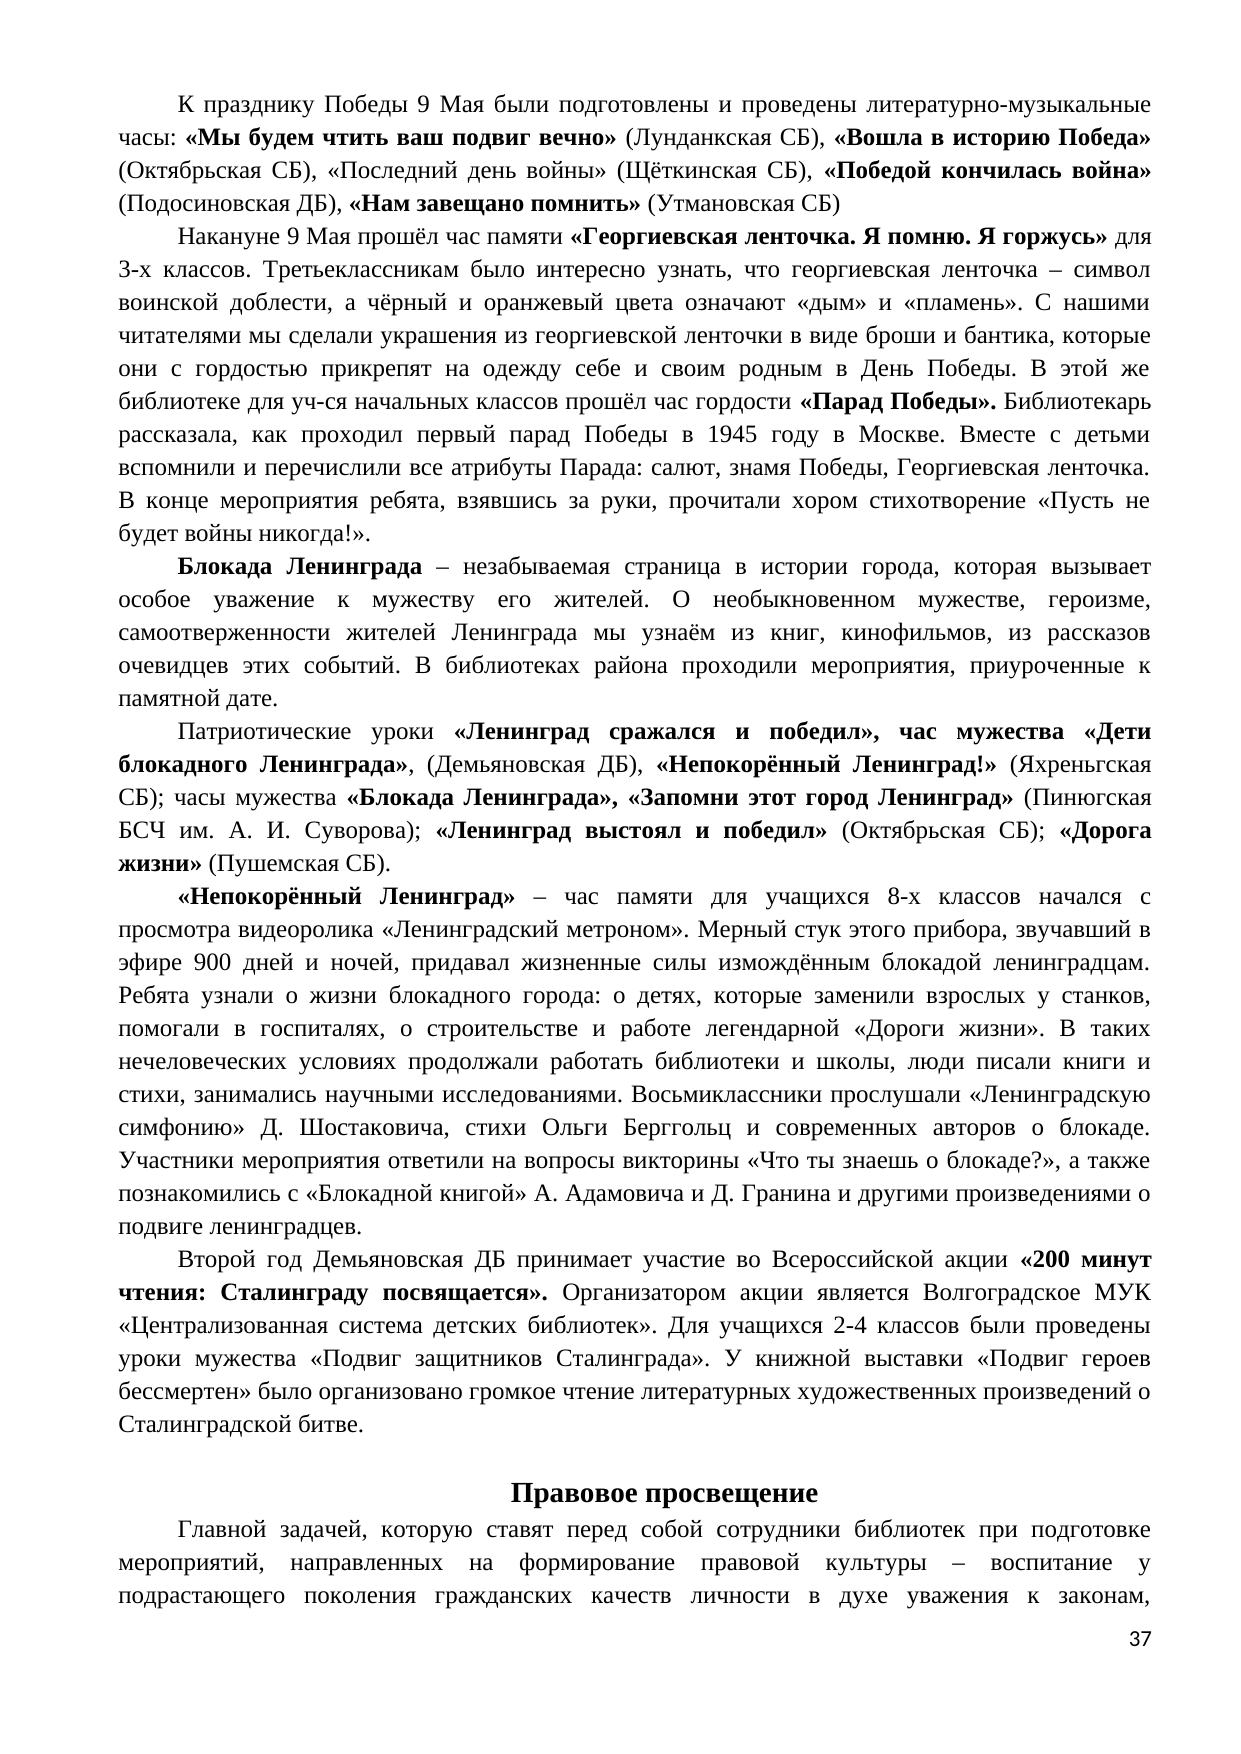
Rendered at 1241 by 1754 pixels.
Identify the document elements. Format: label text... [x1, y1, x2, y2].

text Накануне 9 Мая прошёл час памяти «Георгиевская ленточка. Я помню. Я горжусь» для 3-х классов. Третьеклассникам было интересно узнать, что георгиевская ленточка – символ воинской доблести, а чёрный и оранжевый цвета означают «дым» и «пламень». С нашими читателями мы сделали украшения из георгиевской ленточки в виде броши и бантика, которые они с гордостью прикрепят на одежду себе и своим родным в День Победы. В этой же библиотеке для уч-ся начальных классов прошёл час гордости «Парад Победы». Библиотекарь рассказала, как проходил первый парад Победы в 1945 году в Москве. Вместе с детьми вспомнили и перечислили все атрибуты Парада: салют, знамя Победы, Георгиевская ленточка. В конце мероприятия ребята, взявшись за руки, прочитали хором стихотворение «Пусть не будет войны никогда!». [118, 221, 1152, 547]
text Правовое просвещение [121, 1476, 1152, 1509]
text Блокада Ленинграда – незабываемая страница в истории города, которая вызывает особое уважение к мужеству его жителей. О необыкновенном мужестве, героизме, самоотверженности жителей Ленинграда мы узнаём из книг, кинофильмов, из рассказов очевидцев этих событий. В библиотеках района проходили мероприятия, приуроченные к памятной дате. [118, 551, 1152, 712]
text «Непокорённый Ленинград» – час памяти для учащихся 8-х классов начался с просмотра видеоролика «Ленинградский метроном». Мерный стук этого прибора, звучавший в эфире 900 дней и ночей, придавал жизненные силы измождённым блокадой ленинградцам. Ребята узнали о жизни блокадного города: о детях, которые заменили взрослых у станков, помогали в госпиталях, о строительстве и работе легендарной «Дороги жизни». В таких нечеловеческих условиях продолжали работать библиотеки и школы, люди писали книги и стихи, занимались научными исследованиями. Восьмиклассники прослушали «Ленинградскую симфонию» Д. Шостаковича, стихи Ольги Берггольц и современных авторов о блокаде. Участники мероприятия ответили на вопросы викторины «Что ты знаешь о блокаде?», а также познакомились с «Блокадной книгой» А. Адамовича и Д. Гранина и другими произведениями о подвиге ленинградцев. [118, 881, 1152, 1240]
text Второй год Демьяновская ДБ принимает участие во Всероссийской акции «200 минут чтения: Сталинграду посвящается». Организатором акции является Волгоградское МУК «Централизованная система детских библиотек». Для учащихся 2-4 классов были проведены уроки мужества «Подвиг защитников Сталинграда». У книжной выставки «Подвиг героев бессмертен» было организовано громкое чтение литературных художественных произведений о Сталинградской битве. [118, 1244, 1152, 1438]
text К празднику Победы 9 Мая были подготовлены и проведены литературно-музыкальные часы: «Мы будем чтить ваш подвиг вечно» (Лунданкская СБ), «Вошла в историю Победа» (Октябрьская СБ), «Последний день войны» (Щёткинская СБ), «Победой кончилась война» (Подосиновская ДБ), «Нам завещано помнить» (Утмановская СБ) [118, 89, 1152, 216]
text Патриотические уроки «Ленинград сражался и победил», час мужества «Дети блокадного Ленинграда», (Демьяновская ДБ), «Непокорённый Ленинград!» (Яхреньгская СБ); часы мужества «Блокада Ленинграда», «Запомни этот город Ленинград» (Пинюгская БСЧ им. А. И. Суворова); «Ленинград выстоял и победил» (Октябрьская СБ); «Дорога жизни» (Пушемская СБ). [118, 716, 1152, 877]
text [118, 1514, 1152, 1609]
